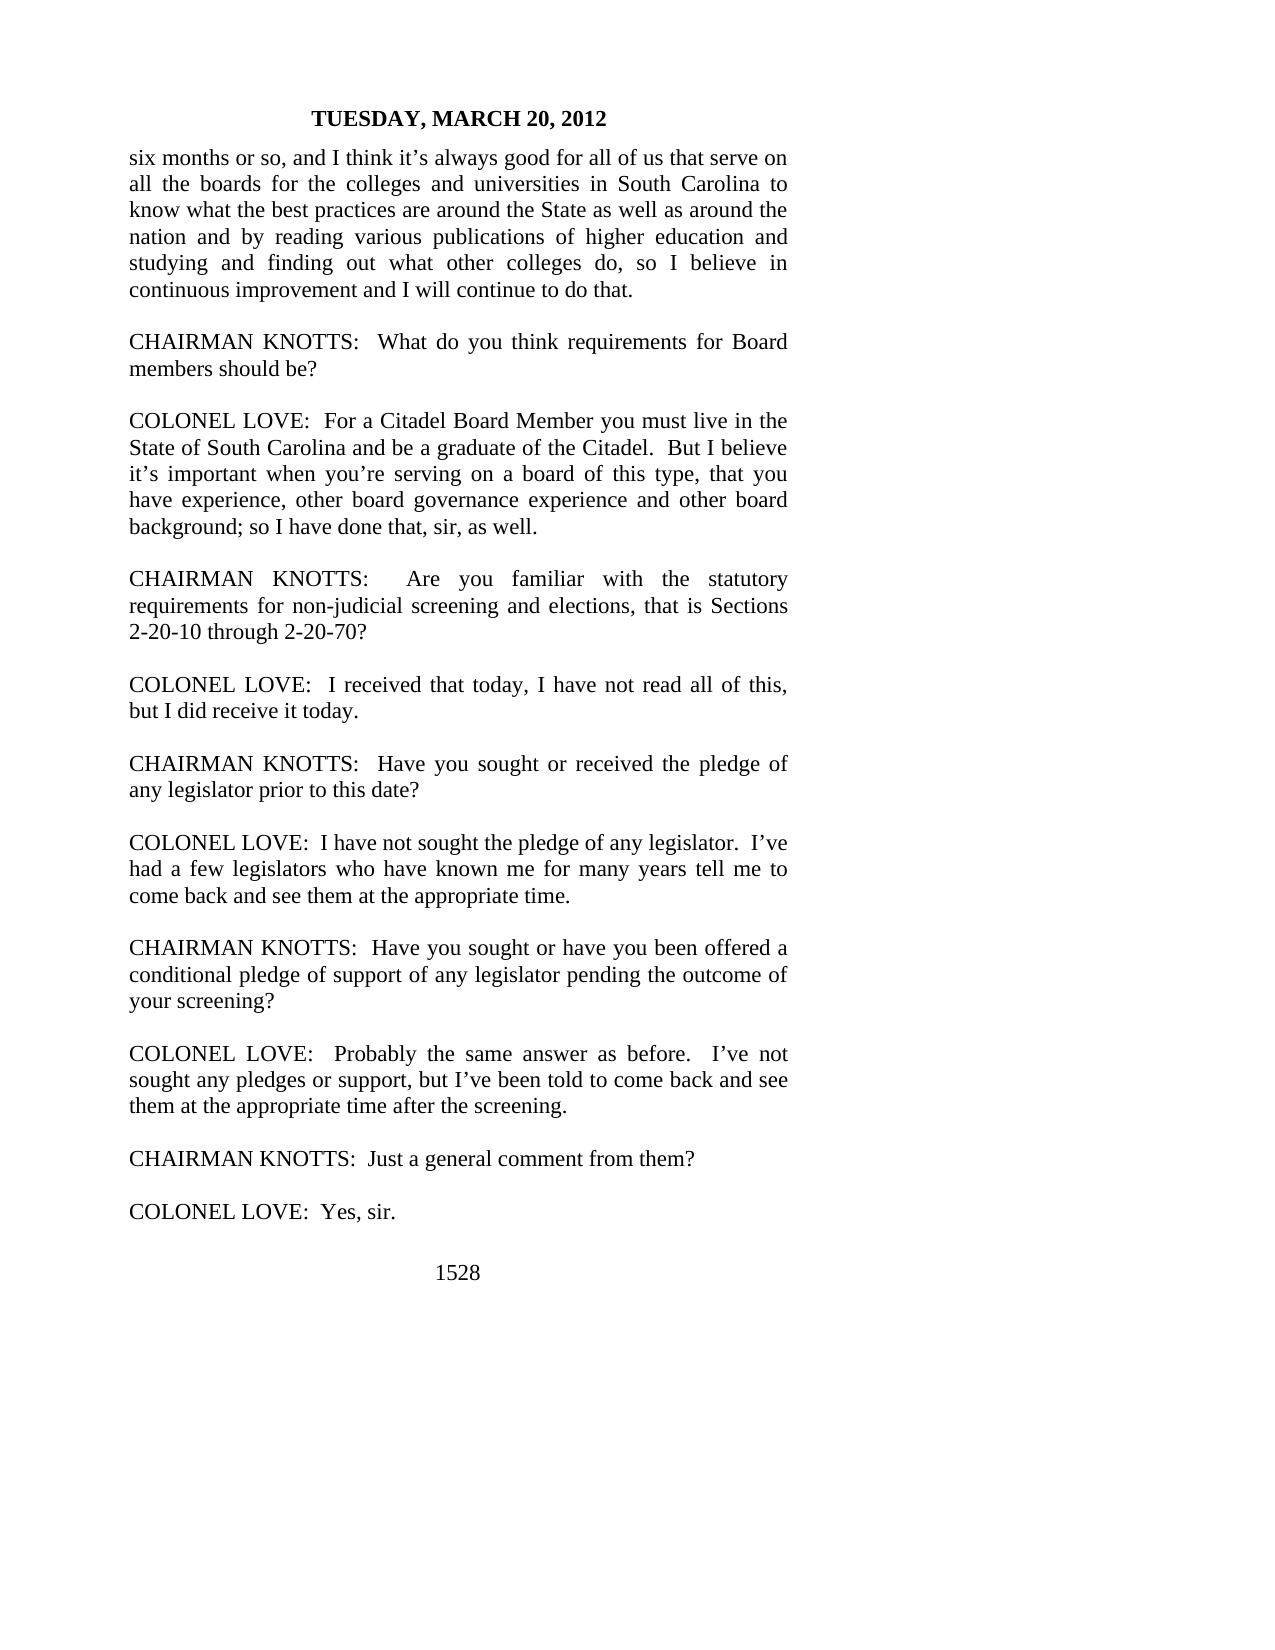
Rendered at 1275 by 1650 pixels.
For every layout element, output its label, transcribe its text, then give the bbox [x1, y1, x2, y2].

text CHAIRMAN KNOTTS: Are you familiar with the statutory requirements for non-judicial screening and elections, that is Sections 2-20-10 through 2-20-70? [129, 566, 789, 644]
text COLONEL LOVE: Yes, sir. [129, 1198, 789, 1224]
text CHAIRMAN KNOTTS: Have you sought or received the pledge of any legislator prior to this date? [129, 750, 789, 803]
text COLONEL LOVE: Probably the same answer as before. I’ve not sought any pledges or support, but I’ve been told to come back and see them at the appropriate time after the screening. [129, 1040, 789, 1119]
text COLONEL LOVE: I have not sought the pledge of any legislator. I’ve had a few legislators who have known me for many years tell me to come back and see them at the appropriate time. [129, 829, 789, 908]
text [129, 144, 789, 302]
text COLONEL LOVE: For a Citadel Board Member you must live in the State of South Carolina and be a graduate of the Citadel. But I believe it’s important when you’re serving on a board of this type, that you have experience, other board governance experience and other board background; so I have done that, sir, as well. [129, 407, 789, 539]
text CHAIRMAN KNOTTS: Just a general comment from them? [129, 1145, 789, 1172]
text CHAIRMAN KNOTTS: What do you think requirements for Board members should be? [129, 328, 789, 381]
text CHAIRMAN KNOTTS: Have you sought or have you been offered a conditional pledge of support of any legislator pending the outcome of your screening? [129, 934, 789, 1013]
text COLONEL LOVE: I received that today, I have not read all of this, but I did receive it today. [129, 671, 789, 724]
